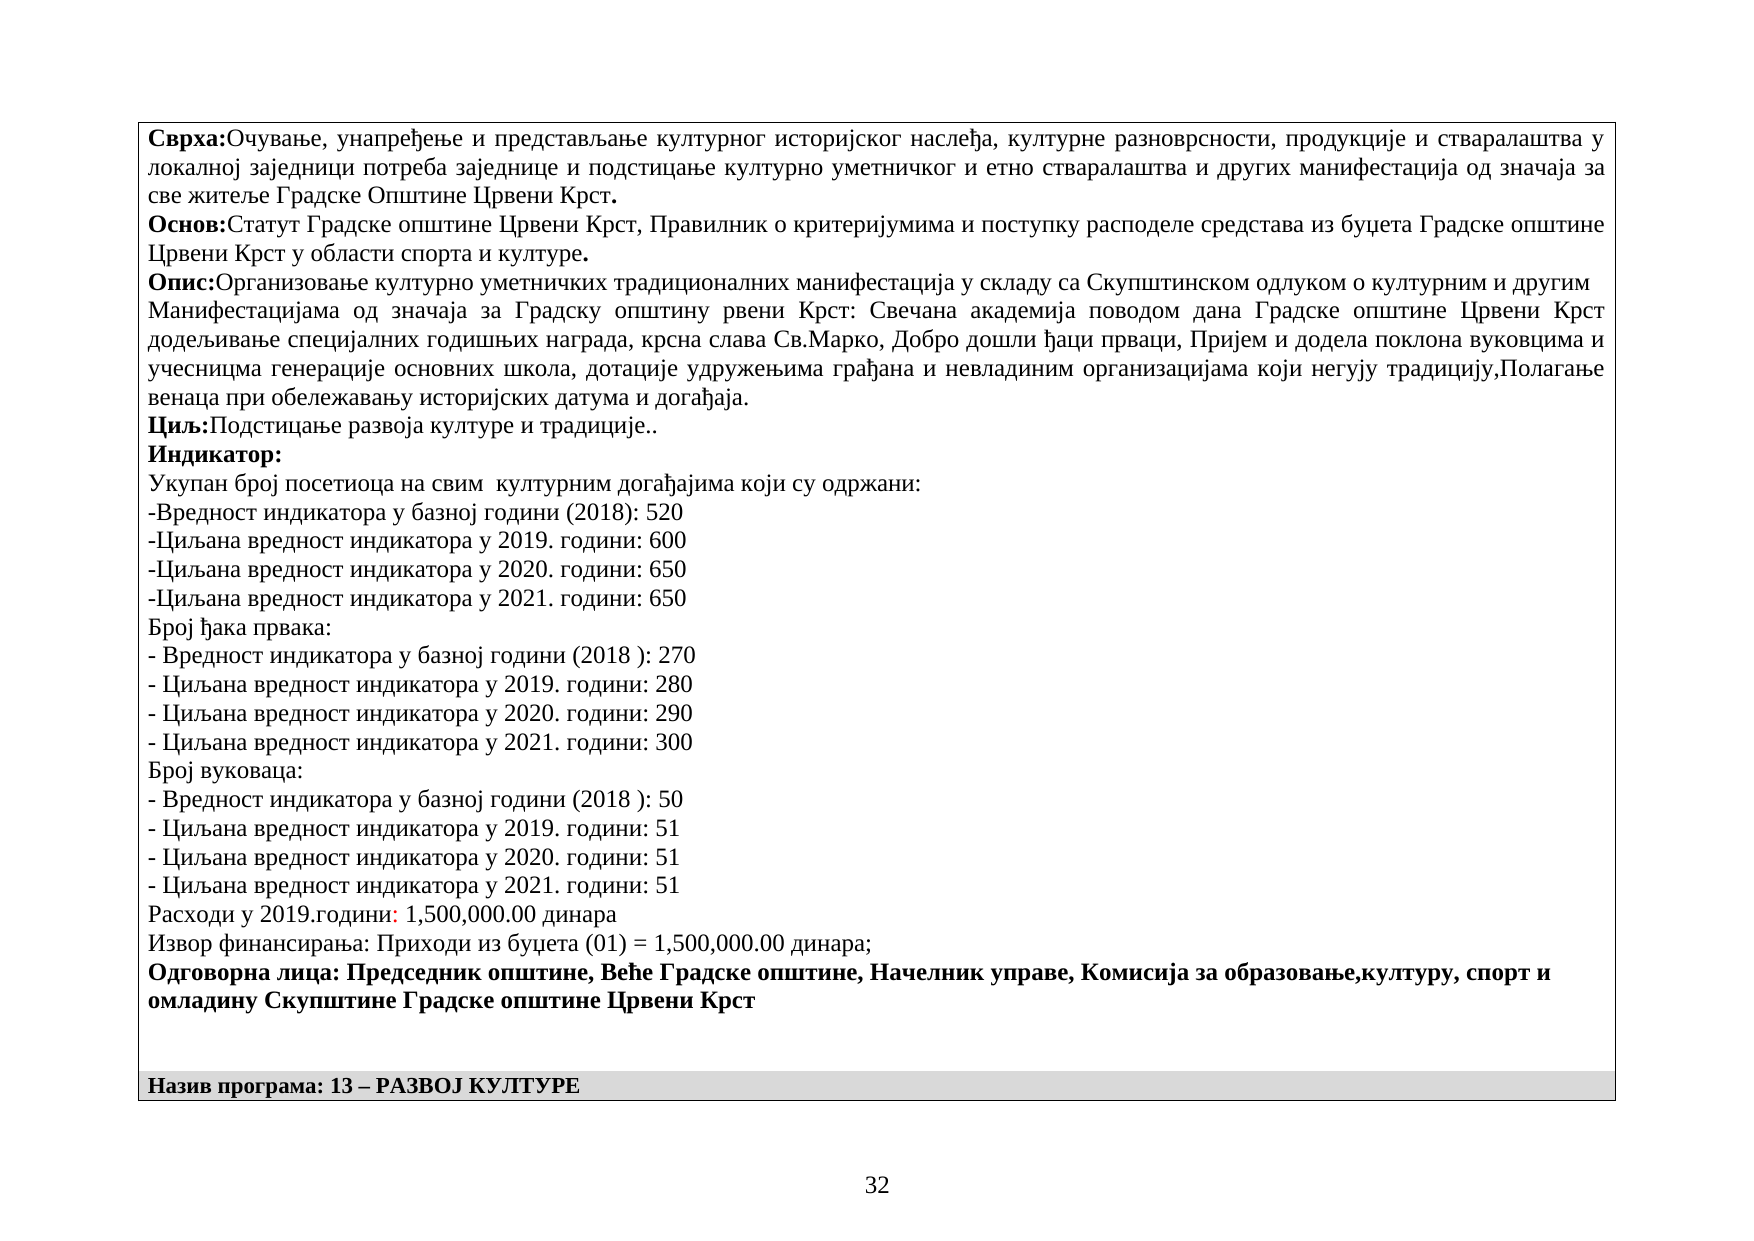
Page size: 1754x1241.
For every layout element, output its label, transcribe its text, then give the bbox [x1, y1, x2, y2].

text Манифестацијама од значаја за Градску општину рвени Крст: Свечана академија поводом дана Градске општине Црвени Крст додељивање специјалних годишњих награда, крсна слава Св.Марко, Добро дошли ђаци прваци, Пријем и додела поклона вуковцима и учесницма генерације основних школа, дотације удружењима грађана и невладиним организацијама који негују традицију,Полагање венаца при обележавању историјских датума и догађаја. [148, 295, 1606, 410]
text - Циљана вредност индикатора у 2021. години: 51 [148, 870, 1606, 899]
text Број ђака првака: [148, 612, 1606, 640]
text Сврха:Очување, унапређење и представљање културног историјског наслеђа, културне разноврсности, продукције и стваралаштва у локалној заједници потреба заједнице и подстицање културно уметничког и етно стваралаштва и других манифестација од значаја за све житеље Градске Општине Црвени Крст. [139, 123, 1615, 209]
text Извор финансирања: Приходи из буџета (01) = 1,500,000.00 динара; [148, 928, 1606, 957]
text -Циљана вредност индикатора у 2021. години: 650 [148, 583, 1606, 612]
text Назив програма: 13 – РАЗВОЈ КУЛТУРЕ [139, 1071, 1615, 1100]
text - Циљана вредност индикатора у 2020. години: 290 [148, 698, 1606, 727]
text - Вредност индикатора у базној години (2018 ): 270 [148, 640, 1606, 669]
text Одговорна лица: Председник општине, Веће Градске општине, Начелник управе, Комисија за образовање,културу, спорт и омладину Скупштине Градске општине Црвени Крст [148, 957, 1606, 1014]
text -Циљана вредност индикатора у 2019. години: 600 [148, 525, 1606, 554]
text -Циљана вредност индикатора у 2020. години: 650 [148, 554, 1606, 583]
text - Циљана вредност индикатора у 2020. години: 51 [148, 842, 1606, 870]
text Циљ:Подстицање развоја културе и традиције.. [148, 410, 1606, 439]
text - Циљана вредност индикатора у 2019. години: 51 [148, 813, 1606, 842]
text Индикатор: [148, 439, 1606, 468]
text - Вредност индикатора у базној години (2018 ): 50 [148, 784, 1606, 813]
text Број вуковаца: [148, 755, 1606, 784]
text Расходи у 2019.години: 1,500,000.00 динара [148, 899, 1606, 928]
text -Вредност индикатора у базној години (2018): 520 [148, 497, 1606, 525]
text Опис:Организовање културно уметничких традиционалних манифестација у складу са Скупштинском одлуком о културним и другим [148, 267, 1606, 295]
text - Циљана вредност индикатора у 2019. години: 280 [148, 669, 1606, 698]
text - Циљана вредност индикатора у 2021. години: 300 [148, 727, 1606, 755]
text Укупан број посетиоца на свим културним догађајима који су одржани: [148, 468, 1606, 497]
text Основ:Статут Градске општине Црвени Крст, Правилник о критеријумима и поступку расподеле средстава из буџета Градске општине Црвени Крст у области спорта и културе. [148, 209, 1606, 267]
